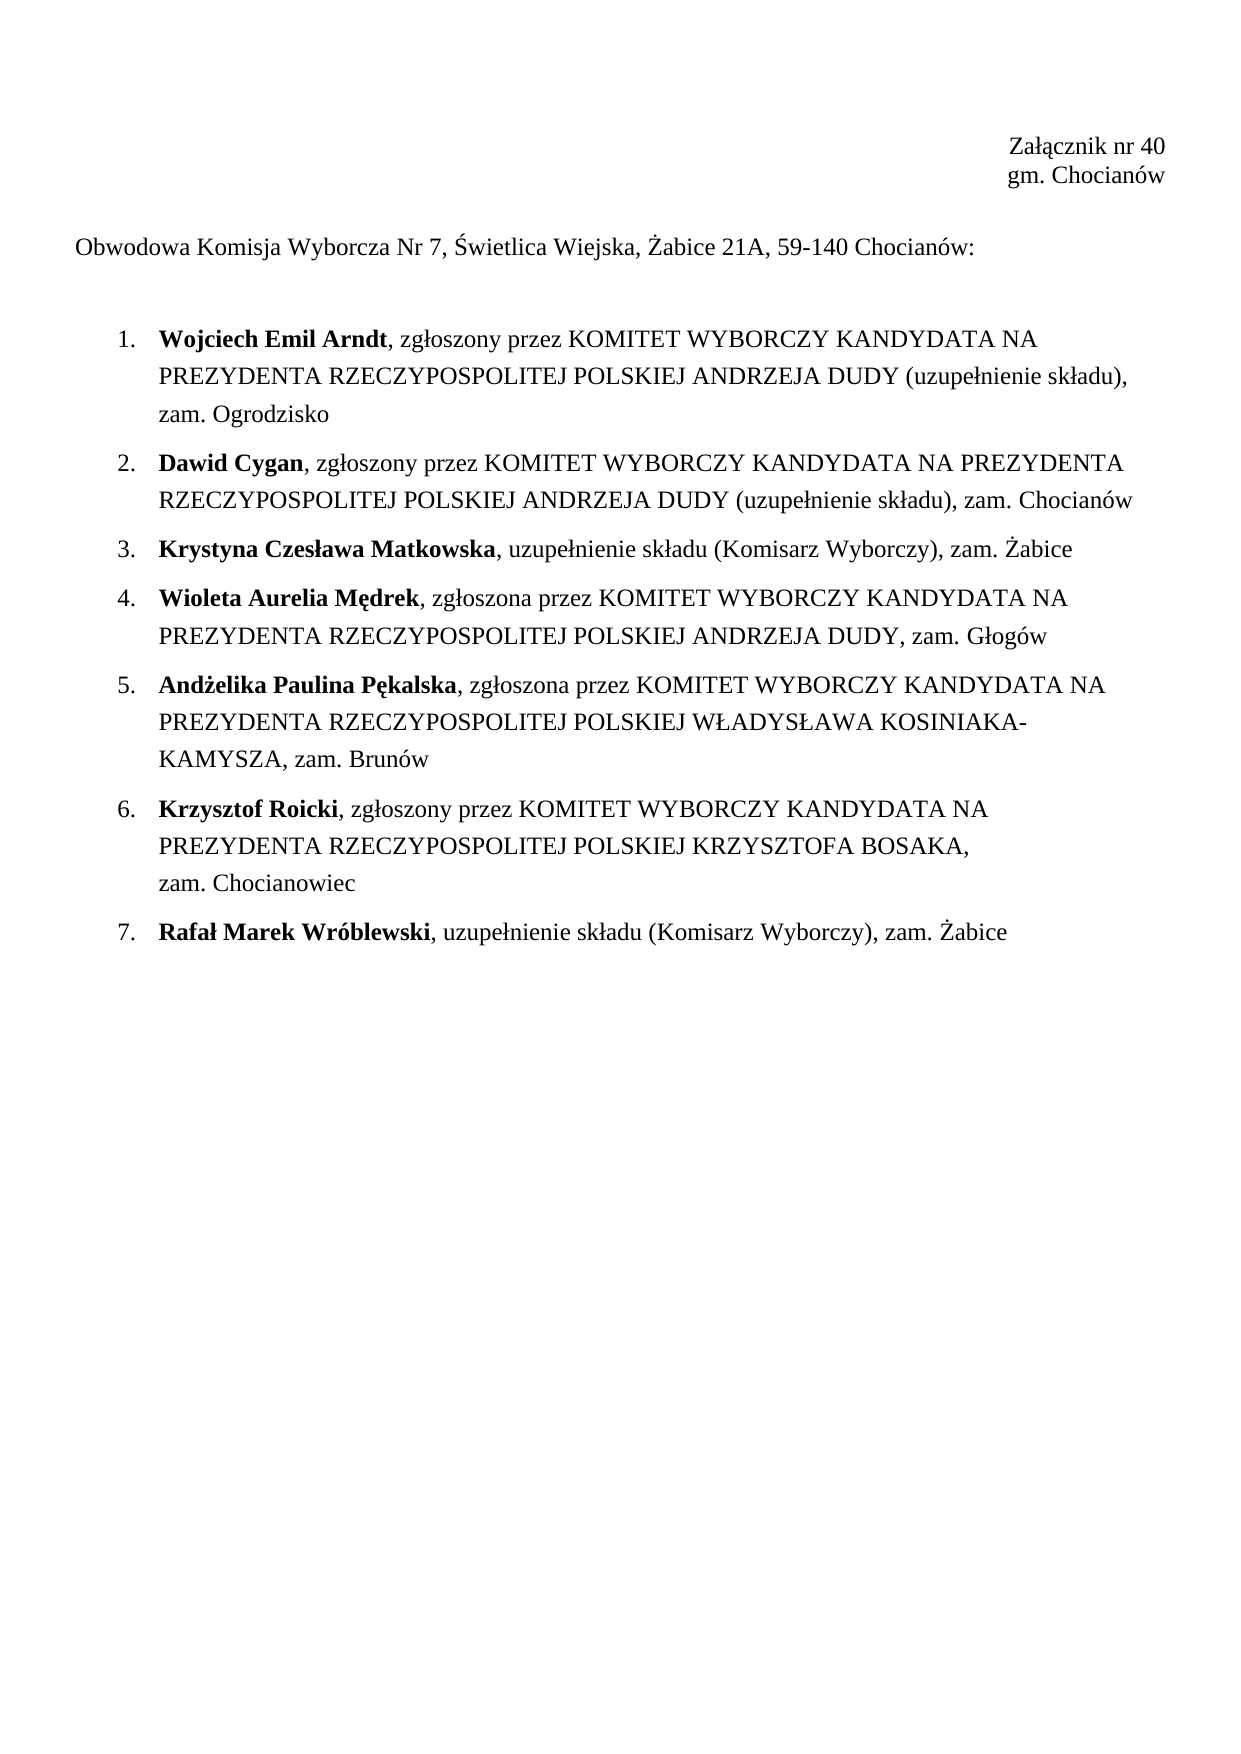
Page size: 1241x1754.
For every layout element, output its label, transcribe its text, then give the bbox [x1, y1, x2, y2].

table_cell 4. [74, 578, 147, 664]
table_header 1. [74, 318, 147, 442]
table_cell 6. [74, 788, 147, 912]
table_cell Krzysztof Roicki, zgłoszony przez KOMITET WYBORCZY KANDYDATA NA PREZYDENTA RZECZYPOSPOLITEJ POLSKIEJ KRZYSZTOFA BOSAKA, zam. Chocianowiec [147, 788, 1166, 912]
table_cell Wioleta Aurelia Mędrek, zgłoszona przez KOMITET WYBORCZY KANDYDATA NA PREZYDENTA RZECZYPOSPOLITEJ POLSKIEJ ANDRZEJA DUDY, zam. Głogów [147, 578, 1166, 664]
table_cell 7. [74, 912, 147, 961]
table_cell 5. [74, 664, 147, 788]
text Obwodowa Komisja Wyborcza Nr 7, Świetlica Wiejska, Żabice 21A, 59-140 Chocianów: [75, 232, 1165, 261]
table_cell 3. [74, 529, 147, 578]
text gm. Chocianów [75, 160, 1165, 189]
table_cell Krystyna Czesława Matkowska, uzupełnienie składu (Komisarz Wyborczy), zam. Żabice [147, 529, 1166, 578]
table_cell Rafał Marek Wróblewski, uzupełnienie składu (Komisarz Wyborczy), zam. Żabice [147, 912, 1166, 961]
table_cell 2. [74, 442, 147, 528]
table_cell Andżelika Paulina Pękalska, zgłoszona przez KOMITET WYBORCZY KANDYDATA NA PREZYDENTA RZECZYPOSPOLITEJ POLSKIEJ WŁADYSŁAWA KOSINIAKA-KAMYSZA, zam. Brunów [147, 664, 1166, 788]
table_header Wojciech Emil Arndt, zgłoszony przez KOMITET WYBORCZY KANDYDATA NA PREZYDENTA RZECZYPOSPOLITEJ POLSKIEJ ANDRZEJA DUDY (uzupełnienie składu), zam. Ogrodzisko [147, 318, 1166, 442]
table_cell Dawid Cygan, zgłoszony przez KOMITET WYBORCZY KANDYDATA NA PREZYDENTA RZECZYPOSPOLITEJ POLSKIEJ ANDRZEJA DUDY (uzupełnienie składu), zam. Chocianów [147, 442, 1166, 528]
text Załącznik nr 40 [607, 131, 1165, 160]
